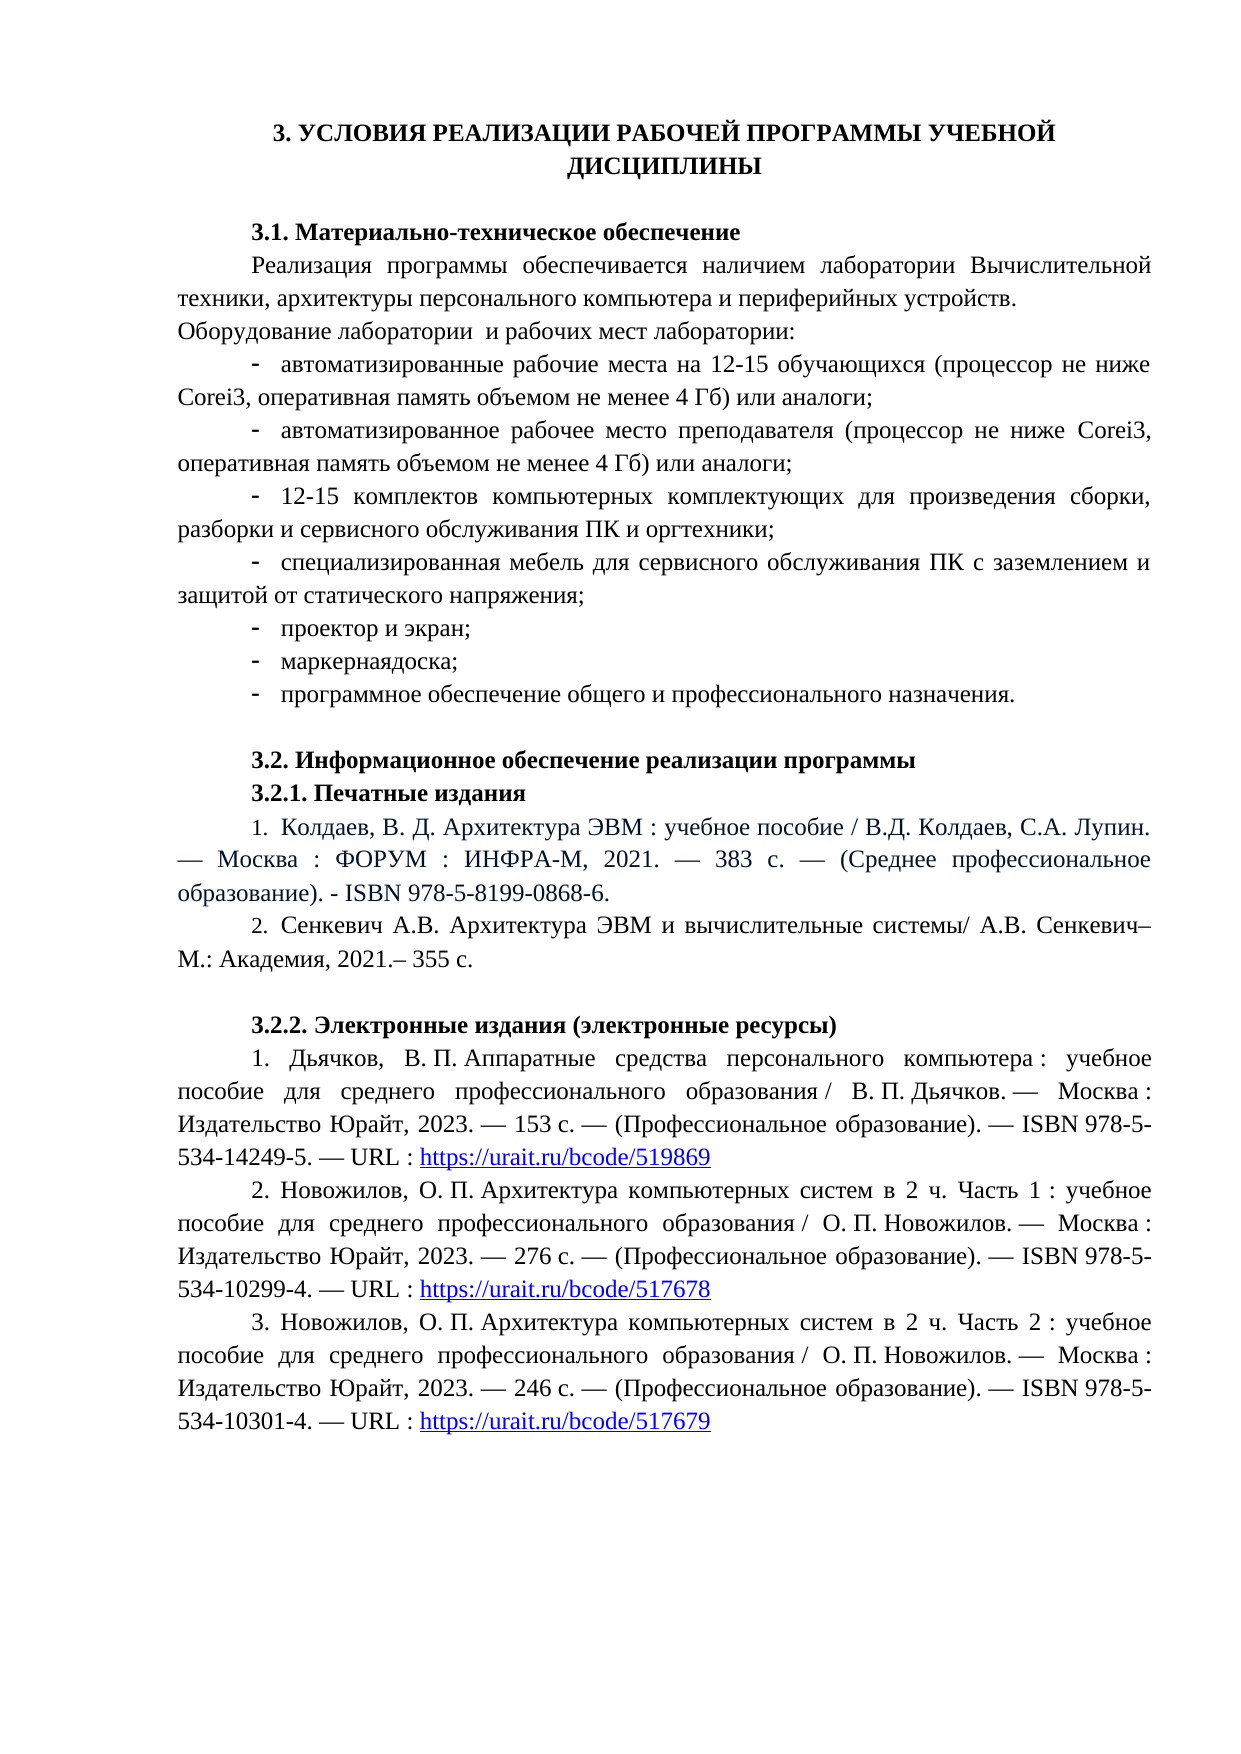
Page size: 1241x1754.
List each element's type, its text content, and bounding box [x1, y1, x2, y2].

text Оборудование лаборатории и рабочих мест лаборатории: [177, 316, 1152, 345]
text 3. Новожилов, О. П. Архитектура компьютерных систем в 2 ч. Часть 2 : учебное пособие для среднего профессионального образования / О. П. Новожилов. — Москва : Издательство Юрайт, 2023. — 246 с. — (Профессиональное образование). — ISBN 978-5-534-10301-4. — URL : https://urait.ru/bcode/517679 [177, 1307, 1152, 1435]
text 3.1. Материально-техническое обеспечение [177, 217, 1152, 246]
list автоматизированные рабочие места на 12-15 обучающихся (процессор не ниже Corei3, оперативная память объемом не менее 4 Гб) или аналоги; [177, 349, 1152, 411]
list Колдаев, В. Д. Архитектура ЭВМ : учебное пособие / В.Д. Колдаев, С.А. Лупин. — Москва : ФОРУМ : ИНФРА-М, 2021. — 383 с. — (Среднее профессиональное образование). - ISBN 978-5-8199-0868-6. [177, 812, 1152, 845]
text 2. Новожилов, О. П. Архитектура компьютерных систем в 2 ч. Часть 1 : учебное пособие для среднего профессионального образования / О. П. Новожилов. — Москва : Издательство Юрайт, 2023. — 276 с. — (Профессиональное образование). — ISBN 978-5-534-10299-4. — URL : https://urait.ru/bcode/517678 [177, 1175, 1152, 1303]
text 1. Дьячков, В. П. Аппаратные средства персонального компьютера : учебное пособие для среднего профессионального образования / В. П. Дьячков. — Москва : Издательство Юрайт, 2023. — 153 с. — (Профессиональное образование). — ISBN 978-5-534-14249-5. — URL : https://urait.ru/bcode/519869 [177, 1043, 1152, 1171]
list автоматизированное рабочее место преподавателя (процессор не ниже Corei3, оперативная память объемом не менее 4 Гб) или аналоги; [177, 415, 1152, 477]
text 3.2. Информационное обеспечение реализации программы [177, 746, 1152, 774]
text 3.2.2. Электронные издания (электронные ресурсы) [177, 1010, 1152, 1038]
list Колдаев, В. Д. Архитектура ЭВМ : учебное пособие / В.Д. Колдаев, С.А. Лупин. — Москва : ФОРУМ : ИНФРА-М, 2021. — 383 с. — (Среднее профессиональное образование). - ISBN 978-5-8199-0868-6. [177, 873, 1152, 906]
list проектор и экран; [177, 613, 1152, 642]
text Реализация программы обеспечивается наличием лаборатории Вычислительной техники, архитектуры персонального компьютера и периферийных устройств. [177, 250, 1152, 312]
list 12-15 комплектов компьютерных комплектующих для произведения сборки, разборки и сервисного обслуживания ПК и оргтехники; [177, 481, 1152, 543]
list специализированная мебель для сервисного обслуживания ПК с заземлением и защитой от статического напряжения; [177, 547, 1152, 609]
list программное обеспечение общего и профессионального назначения. [177, 679, 1152, 708]
text 3. УСЛОВИЯ РЕАЛИЗАЦИИ РАБОЧЕЙ ПРОГРАММЫ УЧЕБНОЙ ДИСЦИПЛИНЫ [177, 118, 1152, 180]
text 3.2.1. Печатные издания [177, 778, 1152, 807]
list маркернаядоска; [177, 646, 1152, 675]
list Сенкевич А.В. Архитектура ЭВМ и вычислительные системы/ А.В. Сенкевич–М.: Академия, 2021.– 355 с. [177, 911, 1152, 972]
